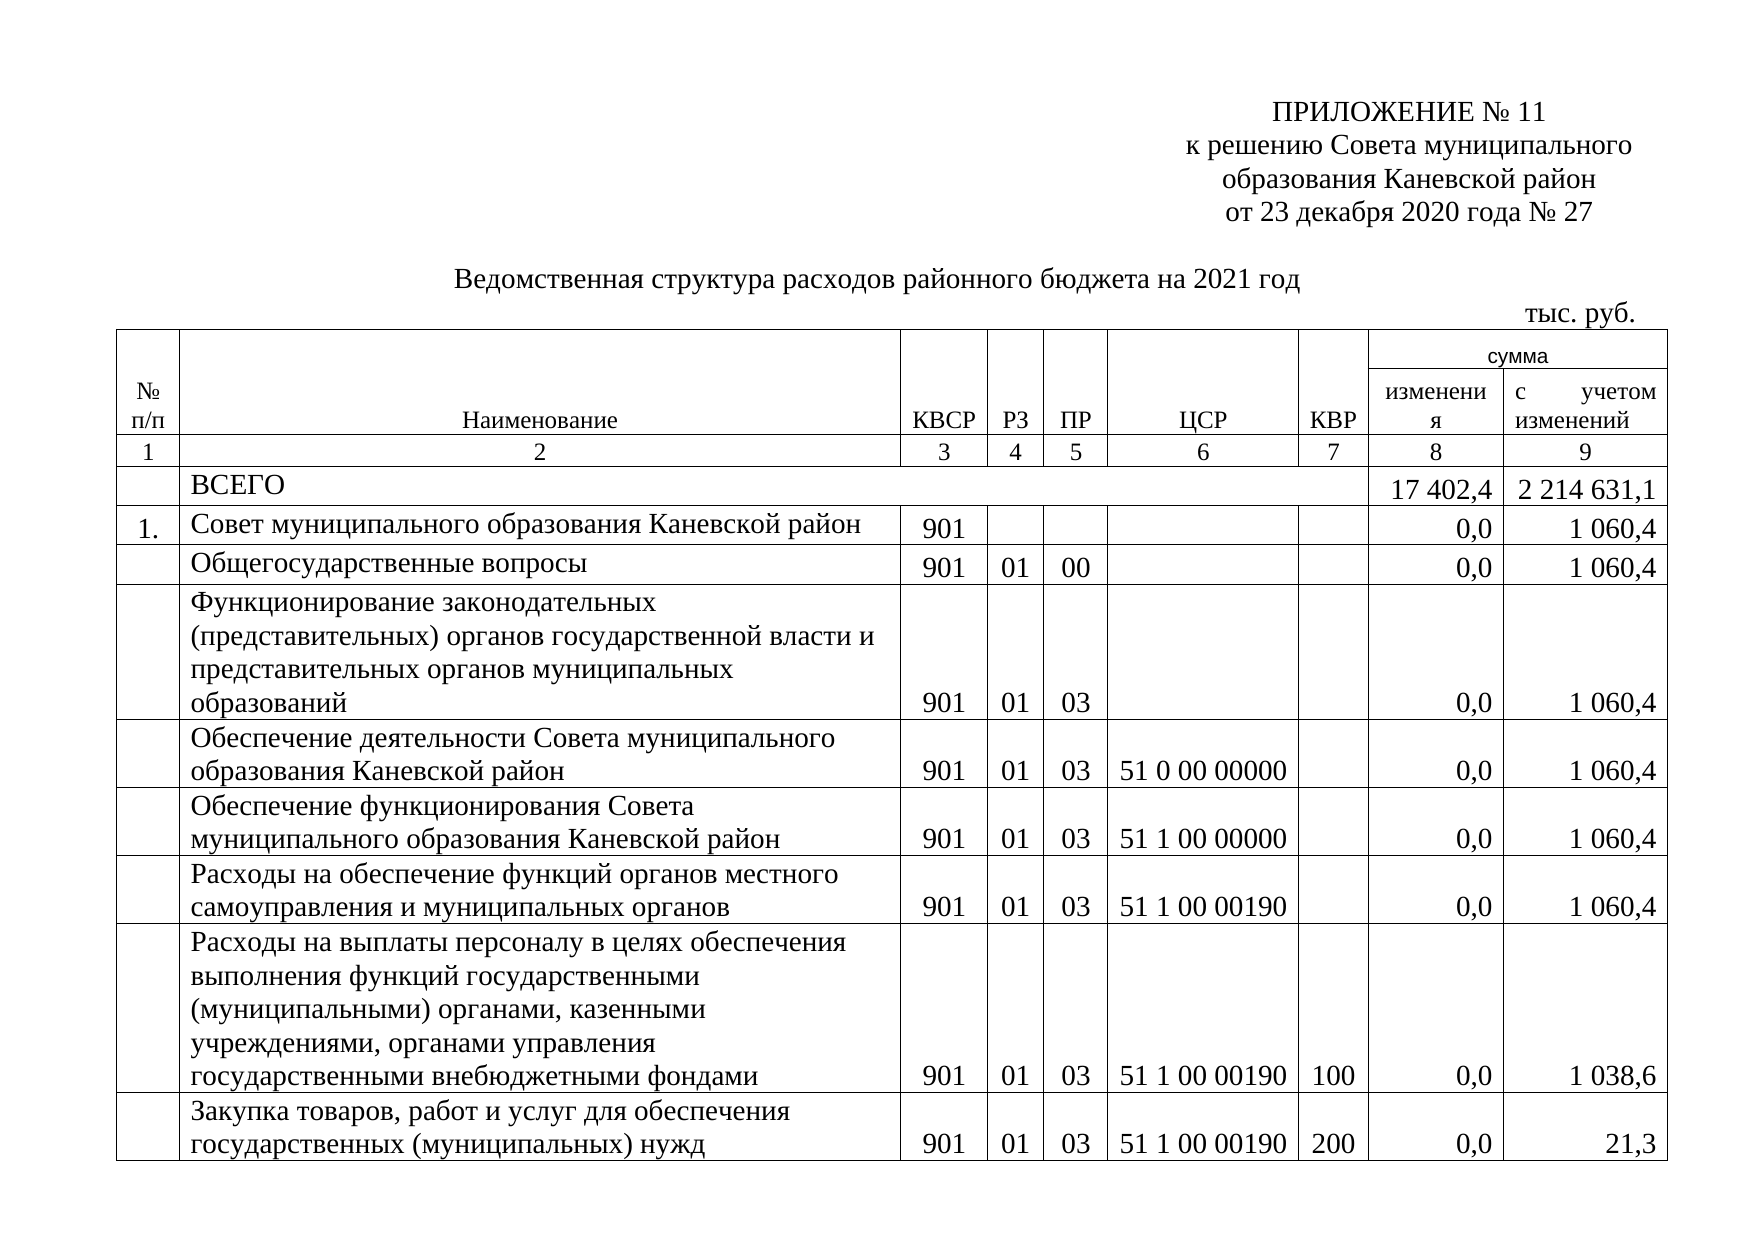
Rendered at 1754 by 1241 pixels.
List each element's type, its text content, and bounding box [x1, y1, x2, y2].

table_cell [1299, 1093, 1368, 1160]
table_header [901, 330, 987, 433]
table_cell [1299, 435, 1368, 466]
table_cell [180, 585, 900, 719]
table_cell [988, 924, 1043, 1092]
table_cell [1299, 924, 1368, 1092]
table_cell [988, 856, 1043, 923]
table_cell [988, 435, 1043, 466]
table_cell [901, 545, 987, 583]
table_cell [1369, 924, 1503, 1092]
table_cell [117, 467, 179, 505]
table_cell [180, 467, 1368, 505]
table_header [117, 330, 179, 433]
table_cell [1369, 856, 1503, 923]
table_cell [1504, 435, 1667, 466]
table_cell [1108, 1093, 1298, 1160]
text тыс. руб. [118, 295, 1636, 329]
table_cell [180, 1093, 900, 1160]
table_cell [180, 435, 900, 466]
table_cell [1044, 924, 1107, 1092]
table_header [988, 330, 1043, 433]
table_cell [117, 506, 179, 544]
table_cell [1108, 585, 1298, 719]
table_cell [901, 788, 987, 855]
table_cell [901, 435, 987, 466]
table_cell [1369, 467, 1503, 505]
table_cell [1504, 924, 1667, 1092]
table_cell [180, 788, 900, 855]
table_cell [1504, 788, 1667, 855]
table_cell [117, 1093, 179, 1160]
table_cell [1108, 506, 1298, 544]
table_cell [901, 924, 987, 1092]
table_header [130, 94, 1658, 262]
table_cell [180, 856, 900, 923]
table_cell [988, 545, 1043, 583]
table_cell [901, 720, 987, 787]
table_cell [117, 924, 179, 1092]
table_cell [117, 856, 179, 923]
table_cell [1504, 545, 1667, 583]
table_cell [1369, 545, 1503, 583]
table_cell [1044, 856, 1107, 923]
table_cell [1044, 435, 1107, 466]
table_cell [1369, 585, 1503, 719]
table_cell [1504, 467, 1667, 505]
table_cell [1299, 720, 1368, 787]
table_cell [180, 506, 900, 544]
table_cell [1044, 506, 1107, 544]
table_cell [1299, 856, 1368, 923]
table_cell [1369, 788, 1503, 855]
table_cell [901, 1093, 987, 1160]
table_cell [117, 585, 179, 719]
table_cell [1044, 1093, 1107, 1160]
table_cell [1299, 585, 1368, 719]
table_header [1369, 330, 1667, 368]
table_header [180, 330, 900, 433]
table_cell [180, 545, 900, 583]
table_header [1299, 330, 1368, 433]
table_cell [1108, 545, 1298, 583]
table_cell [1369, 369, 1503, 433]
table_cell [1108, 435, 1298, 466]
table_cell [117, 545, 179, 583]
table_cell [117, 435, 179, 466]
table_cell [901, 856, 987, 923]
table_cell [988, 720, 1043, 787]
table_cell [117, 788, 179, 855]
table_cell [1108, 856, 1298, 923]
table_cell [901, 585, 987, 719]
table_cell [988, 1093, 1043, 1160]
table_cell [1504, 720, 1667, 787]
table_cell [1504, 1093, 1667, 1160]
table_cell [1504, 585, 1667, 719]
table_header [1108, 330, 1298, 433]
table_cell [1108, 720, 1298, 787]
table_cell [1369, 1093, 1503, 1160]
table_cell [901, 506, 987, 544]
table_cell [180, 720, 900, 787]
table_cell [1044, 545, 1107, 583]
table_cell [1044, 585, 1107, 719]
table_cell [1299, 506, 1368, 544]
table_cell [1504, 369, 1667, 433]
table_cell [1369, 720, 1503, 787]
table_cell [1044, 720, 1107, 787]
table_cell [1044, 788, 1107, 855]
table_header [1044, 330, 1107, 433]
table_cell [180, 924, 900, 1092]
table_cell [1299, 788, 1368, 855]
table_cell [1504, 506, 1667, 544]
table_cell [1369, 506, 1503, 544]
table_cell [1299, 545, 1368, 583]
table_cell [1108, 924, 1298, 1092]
text Ведомственная структура расходов районного бюджета на 2021 год [118, 262, 1636, 295]
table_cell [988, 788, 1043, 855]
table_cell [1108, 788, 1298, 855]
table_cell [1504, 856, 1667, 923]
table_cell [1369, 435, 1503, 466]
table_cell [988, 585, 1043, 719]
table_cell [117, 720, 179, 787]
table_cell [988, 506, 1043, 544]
